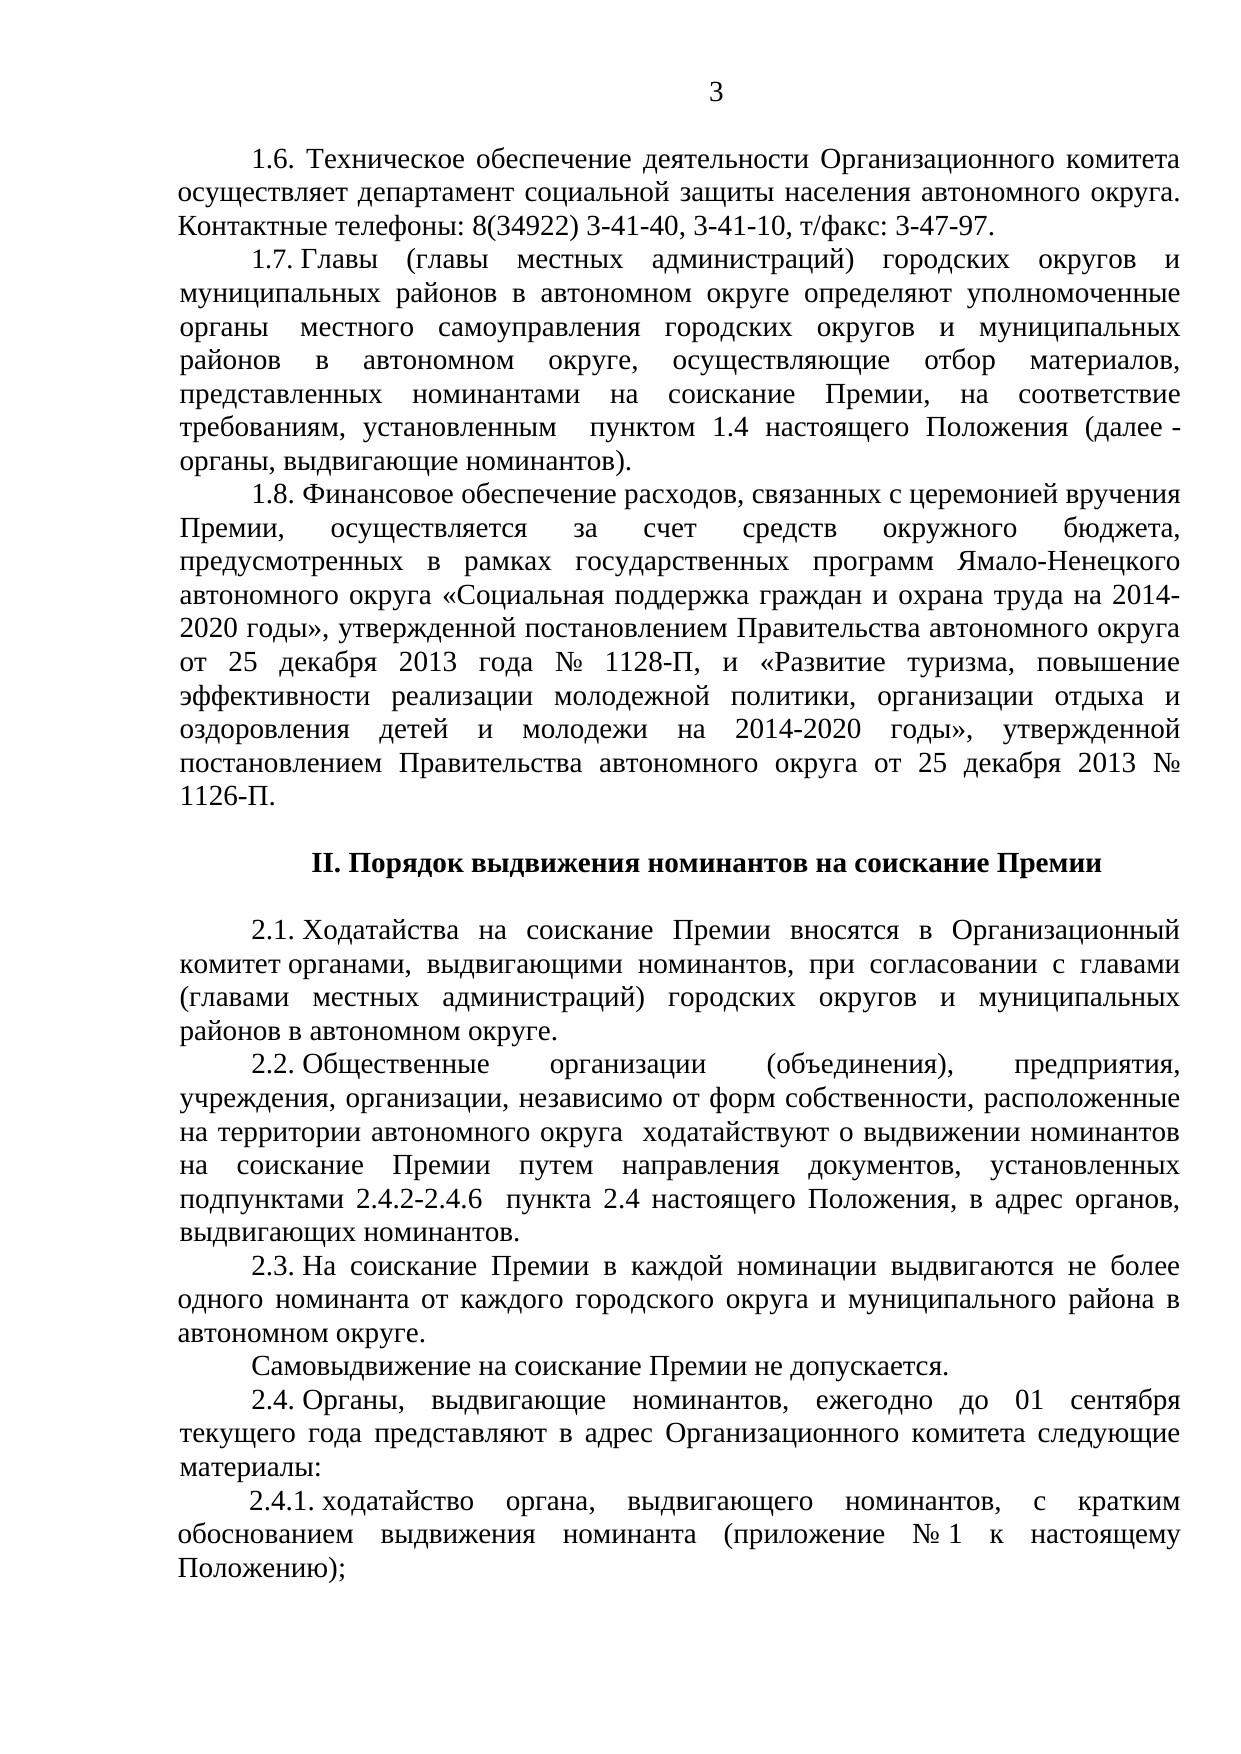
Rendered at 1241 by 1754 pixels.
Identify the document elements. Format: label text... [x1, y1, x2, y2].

text Самовыдвижение на соискание Премии не допускается. [179, 1348, 1181, 1382]
text 2.1. Ходатайства на соискание Премии вносятся в Организационный комитет органами, выдвигающими номинантов, при согласовании с главами (главами местных администраций) городских округов и муниципальных районов в автономном округе. [179, 912, 1181, 1047]
text 2.3. На соискание Премии в каждой номинации выдвигаются не более одного номинанта от каждого городского округа и муниципального района в автономном округе. [177, 1248, 1181, 1348]
list 2.4.1. ходатайство органа, выдвигающего номинантов, с кратким обоснованием выдвижения номинанта (приложение № 1 к настоящему Положению); [177, 1483, 1181, 1583]
text 1.7. Главы (главы местных администраций) городских округов и муниципальных районов в автономном округе определяют уполномоченные органы местного самоуправления городских округов и муниципальных районов в автономном округе, осуществляющие отбор материалов, представленных номинантами на соискание Премии, на соответствие требованиям, установленным пунктом 1.4 настоящего Положения (далее -органы, выдвигающие номинантов). [179, 242, 1181, 476]
text 1.6. Техническое обеспечение деятельности Организационного комитета осуществляет департамент социальной защиты населения автономного округа. Контактные телефоны: 8(34922) 3-41-40, 3-41-10, т/факс: 3-47-97. [177, 141, 1181, 242]
text II. Порядок выдвижения номинантов на соискание Премии [177, 845, 1177, 879]
text 2.4. Органы, выдвигающие номинантов, ежегодно до 01 сентября текущего года представляют в адрес Организационного комитета следующие материалы: [179, 1382, 1181, 1483]
text 1.8. Финансовое обеспечение расходов, связанных с церемонией вручения Премии, осуществляется за счет средств окружного бюджета, предусмотренных в рамках государственных программ Ямало-Ненецкого автономного округа «Социальная поддержка граждан и охрана труда на 2014-2020 годы», утвержденной постановлением Правительства автономного округа от 25 декабря 2013 года № 1128-П, и «Развитие туризма, повышение эффективности реализации молодежной политики, организации отдыха и оздоровления детей и молодежи на 2014-2020 годы», утвержденной постановлением Правительства автономного округа от 25 декабря 2013 № 1126-П. [179, 476, 1181, 812]
text 2.2. Общественные организации (объединения), предприятия, учреждения, организации, независимо от форм собственности, расположенные на территории автономного округа ходатайствуют о выдвижении номинантов на соискание Премии путем направления документов, установленных подпунктами 2.4.2-2.4.6 пункта 2.4 настоящего Положения, в адрес органов, выдвигающих номинантов. [179, 1047, 1181, 1248]
